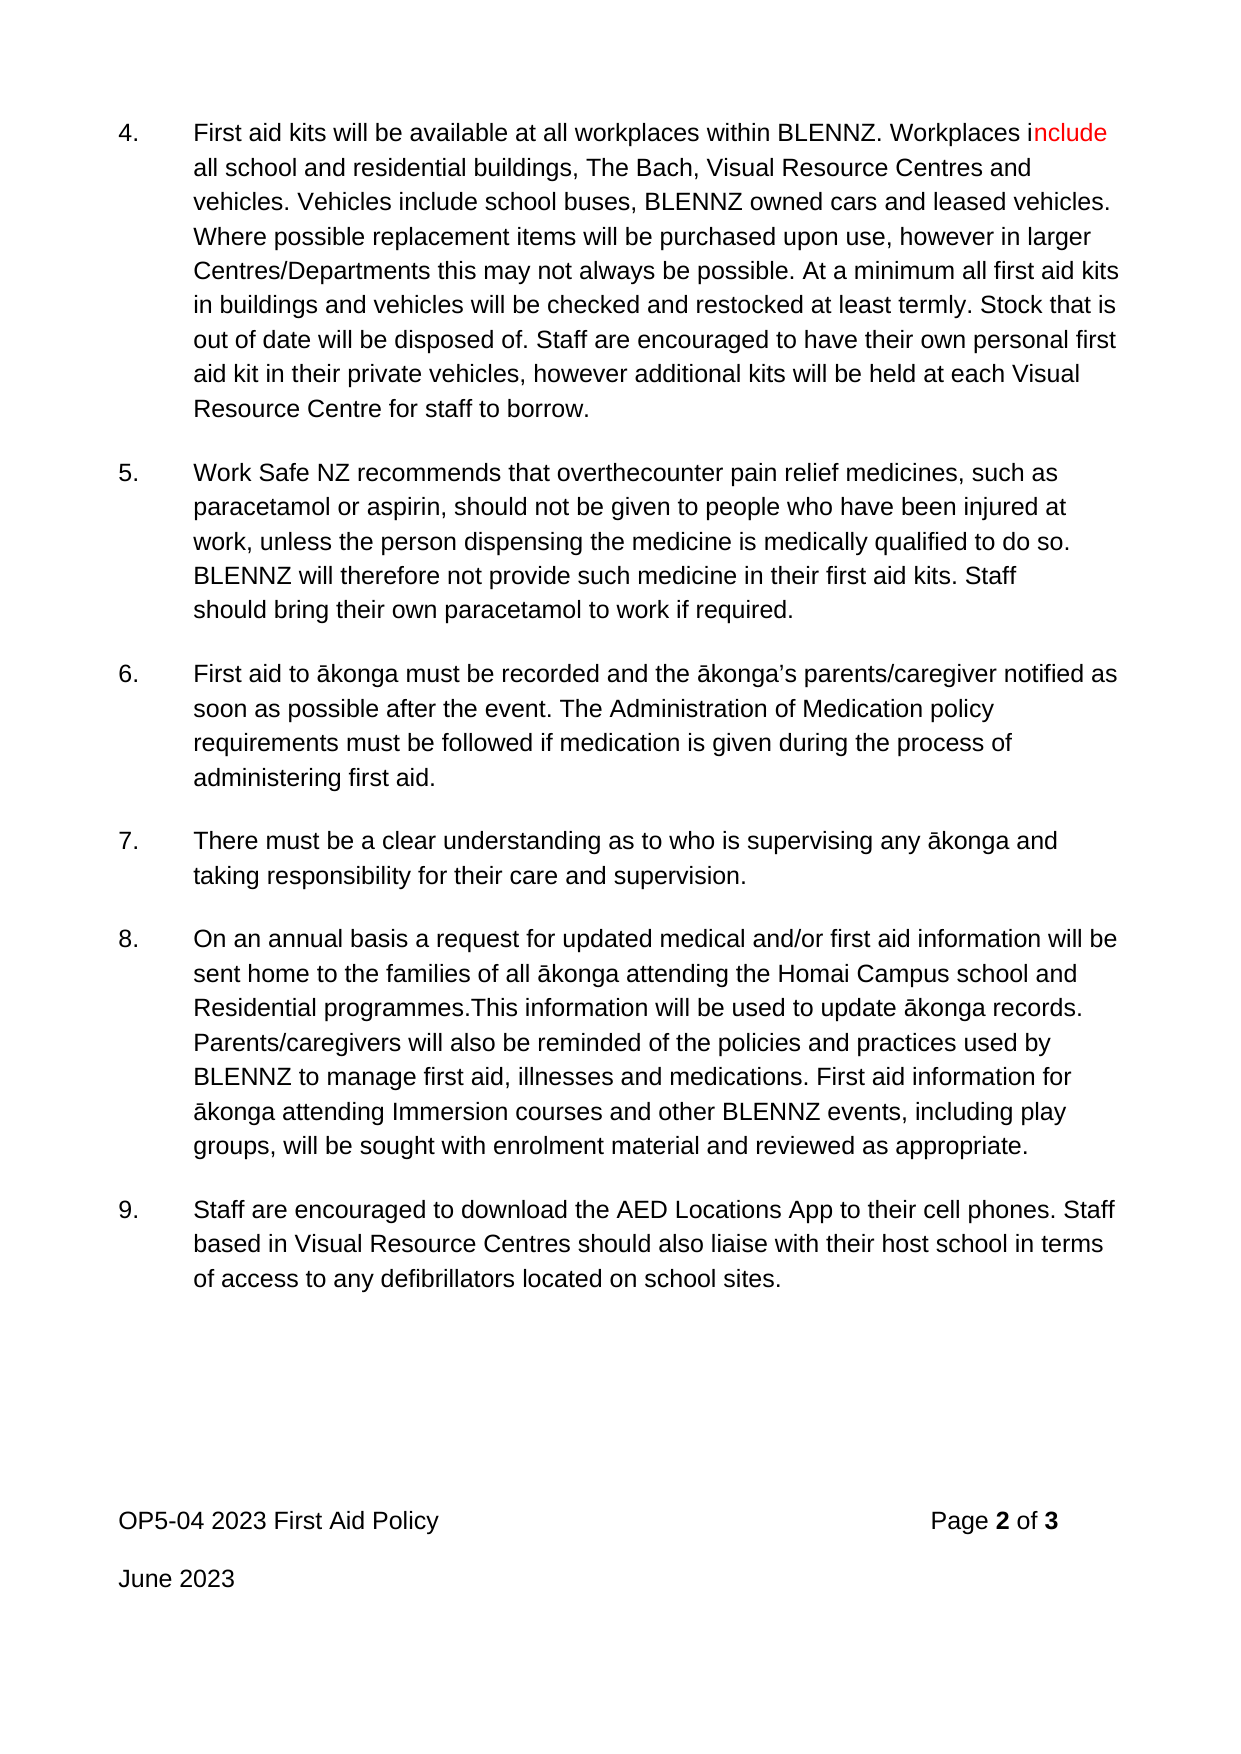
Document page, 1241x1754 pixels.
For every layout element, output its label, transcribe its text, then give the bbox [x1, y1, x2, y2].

text 8. On an annual basis a request for updated medical and/or first aid information will be sent home to the families of all ākonga attending the Homai Campus school and Residential programmes.This information will be used to update ākonga records. Parents/caregivers will also be reminded of the policies and practices used by BLENNZ to manage first aid, illnesses and medications. First aid information for ākonga attending Immersion courses and other BLENNZ events, including play groups, will be sought with enrolment material and reviewed as appropriate. [118, 924, 1122, 1160]
text 6. First aid to ākonga must be recorded and the ākonga’s parents/caregiver notified as soon as possible after the event. The Administration of Medication policy requirements must be followed if medication is given during the process of administering first aid. [118, 659, 1122, 791]
text 4. First aid kits will be available at all workplaces within BLENNZ. Workplaces include all school and residential buildings, The Bach, Visual Resource Centres and vehicles. Vehicles include school buses, BLENNZ owned cars and leased vehicles. Where possible replacement items will be purchased upon use, however in larger Centres/Departments this may not always be possible. At a minimum all first aid kits in buildings and vehicles will be checked and restocked at least termly. Stock that is out of date will be disposed of. Staff are encouraged to have their own personal first aid kit in their private vehicles, however additional kits will be held at each Visual Resource Centre for staff to borrow. [118, 118, 1122, 423]
text 9. Staff are encouraged to download the AED Locations App to their cell phones. Staff based in Visual Resource Centres should also liaise with their host school in terms of access to any defibrillators located on school sites. [118, 1195, 1122, 1293]
text 7. There must be a clear understanding as to who is supervising any ākonga and taking responsibility for their care and supervision. [118, 826, 1122, 889]
text 5. Work Safe NZ recommends that overthecounter pain relief medicines, such as paracetamol or aspirin, should not be given to people who have been injured at work, unless the person dispensing the medicine is medically qualified to do so. BLENNZ will therefore not provide such medicine in their first aid kits. Staff should bring their own paracetamol to work if required. [118, 458, 1094, 624]
